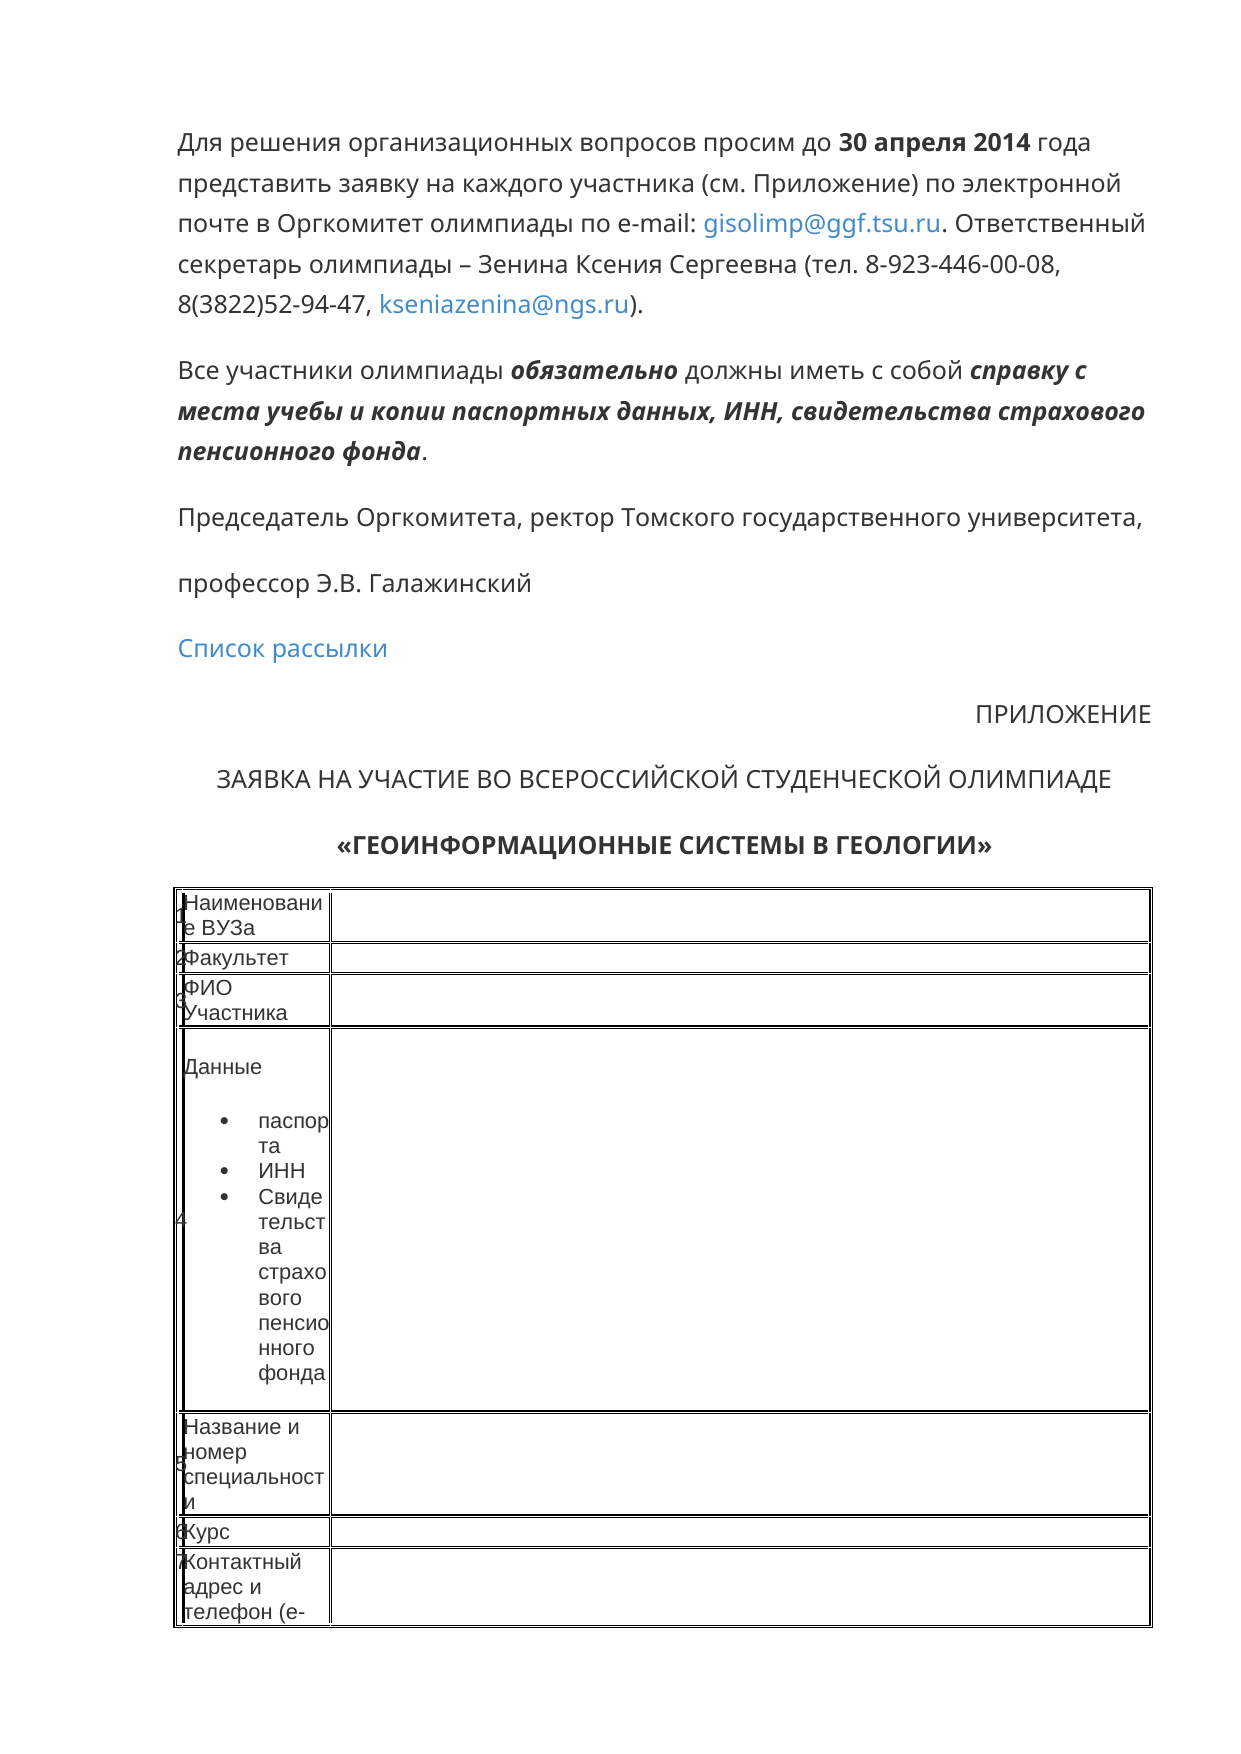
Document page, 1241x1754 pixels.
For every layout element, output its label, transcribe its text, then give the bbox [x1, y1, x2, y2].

table_header Наименование ВУЗа [183, 890, 331, 941]
table_cell [332, 1514, 1150, 1546]
text Все участники олимпиады обязательно должны иметь с собой справку с места учебы и копии паспортных данных, ИНН, свидетельства страхового пенсионного фонда. [177, 346, 1152, 468]
table_cell [331, 972, 1151, 1025]
table_cell [332, 1410, 1150, 1514]
text ПРИЛОЖЕНИЕ [177, 690, 1152, 731]
table_cell Курс [185, 1518, 329, 1546]
text Для решения организационных вопросов просим до 30 апреля 2014 года представить заявку на каждого участника (см. Приложение) по электронной почте в Оргкомитет олимпиады по e-mail: gisolimp@ggf.tsu.ru. Ответственный секретарь олимпиады – Зенина Ксения Сергеевна (тел. 8-923-446-00-08, 8(3822)52-94-47, kseniazenina@ngs.ru). [177, 118, 1152, 321]
table_cell [332, 1025, 1150, 1410]
table_cell Факультет [185, 944, 329, 972]
table_cell Данные паспорта ИНН Свидетельства страхового пенсионного фонда [185, 1029, 329, 1410]
text Председатель Оргкомитета, ректор Томского государственного университета, [177, 493, 1152, 534]
text Список рассылки [177, 624, 1152, 665]
table_header [331, 890, 1149, 941]
text «ГЕОИНФОРМАЦИОННЫЕ СИСТЕМЫ В ГЕОЛОГИИ» [177, 821, 1152, 862]
table_cell [331, 941, 1151, 972]
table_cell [183, 1549, 331, 1624]
table_cell Название и номер специальности [185, 1414, 329, 1514]
text профессор Э.В. Галажинский [177, 559, 1152, 599]
text ЗАЯВКА НА УЧАСТИЕ ВО ВСЕРОССИЙСКОЙ СТУДЕНЧЕСКОЙ ОЛИМПИАДЕ [177, 756, 1152, 796]
table_cell [331, 1546, 1151, 1624]
table_cell ФИО Участника [185, 975, 329, 1025]
